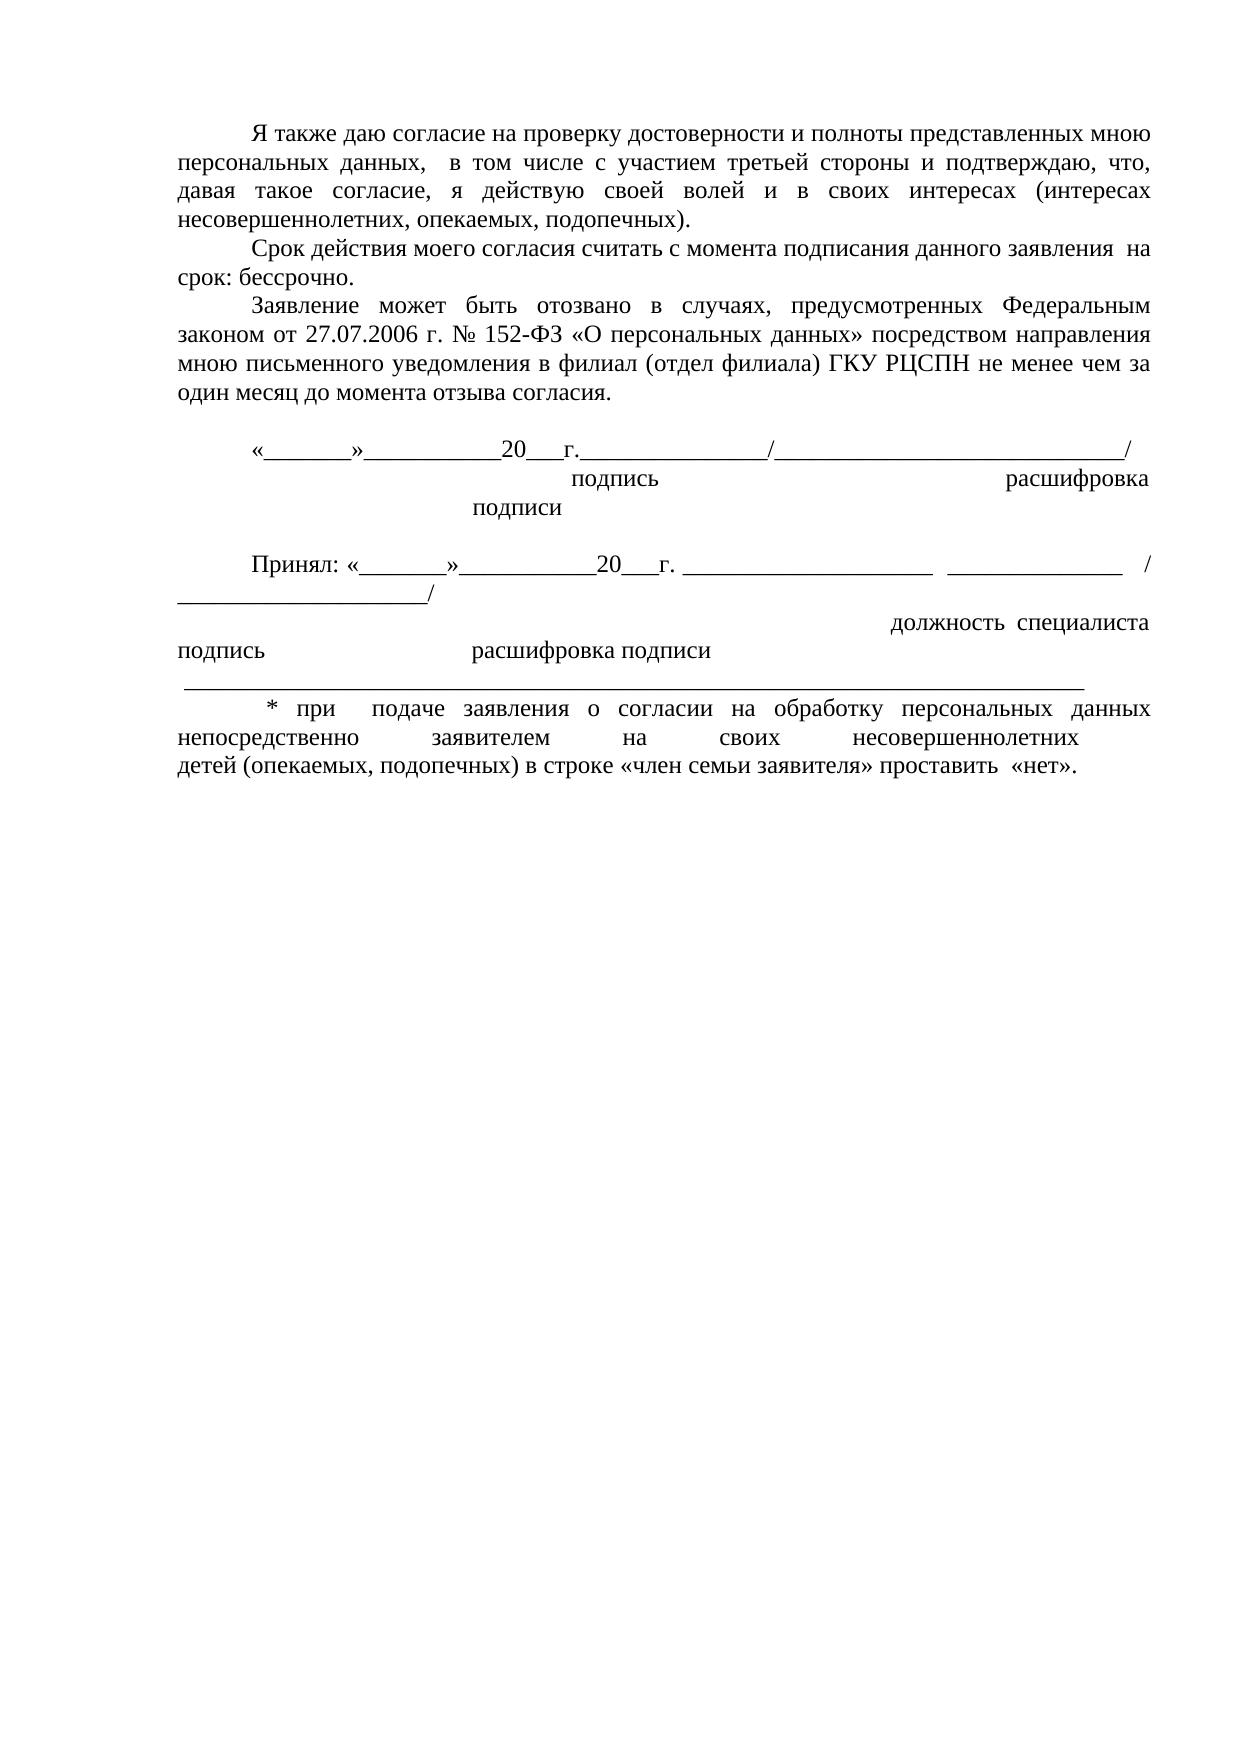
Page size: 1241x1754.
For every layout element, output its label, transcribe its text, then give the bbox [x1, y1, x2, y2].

text должность специалиста подпись расшифровка подписи [177, 607, 1152, 664]
text ________________________________________________________________________ [177, 664, 1152, 693]
text Я также даю согласие на проверку достоверности и полноты представленных мною персональных данных, в том числе с участием третьей стороны и подтверждаю, что, давая такое согласие, я действую своей волей и в своих интересах (интересах несовершеннолетних, опекаемых, подопечных). [177, 118, 1152, 233]
text подпись расшифровка подписи [472, 463, 1152, 521]
text «_______»___________20___г._______________/____________________________/ [177, 434, 1152, 463]
text Заявление может быть отозвано в случаях, предусмотренных Федеральным законом от 27.07.2006 г. № 152-ФЗ «О персональных данных» посредством направления мною письменного уведомления в филиал (отдел филиала) ГКУ РЦСПН не менее чем за один месяц до момента отзыва согласия. [177, 291, 1152, 406]
text Срок действия моего согласия считать с момента подписания данного заявления на срок: бессрочно. [177, 233, 1152, 291]
text Принял: «_______»___________20___г. ____________________ ______________ / ____________________/ [177, 549, 1152, 607]
text * при подаче заявления о согласии на обработку персональных данных непосредственно заявителем на своих несовершеннолетних детей (опекаемых, подопечных) в строке «член семьи заявителя» проставить «нет». [177, 693, 1152, 779]
